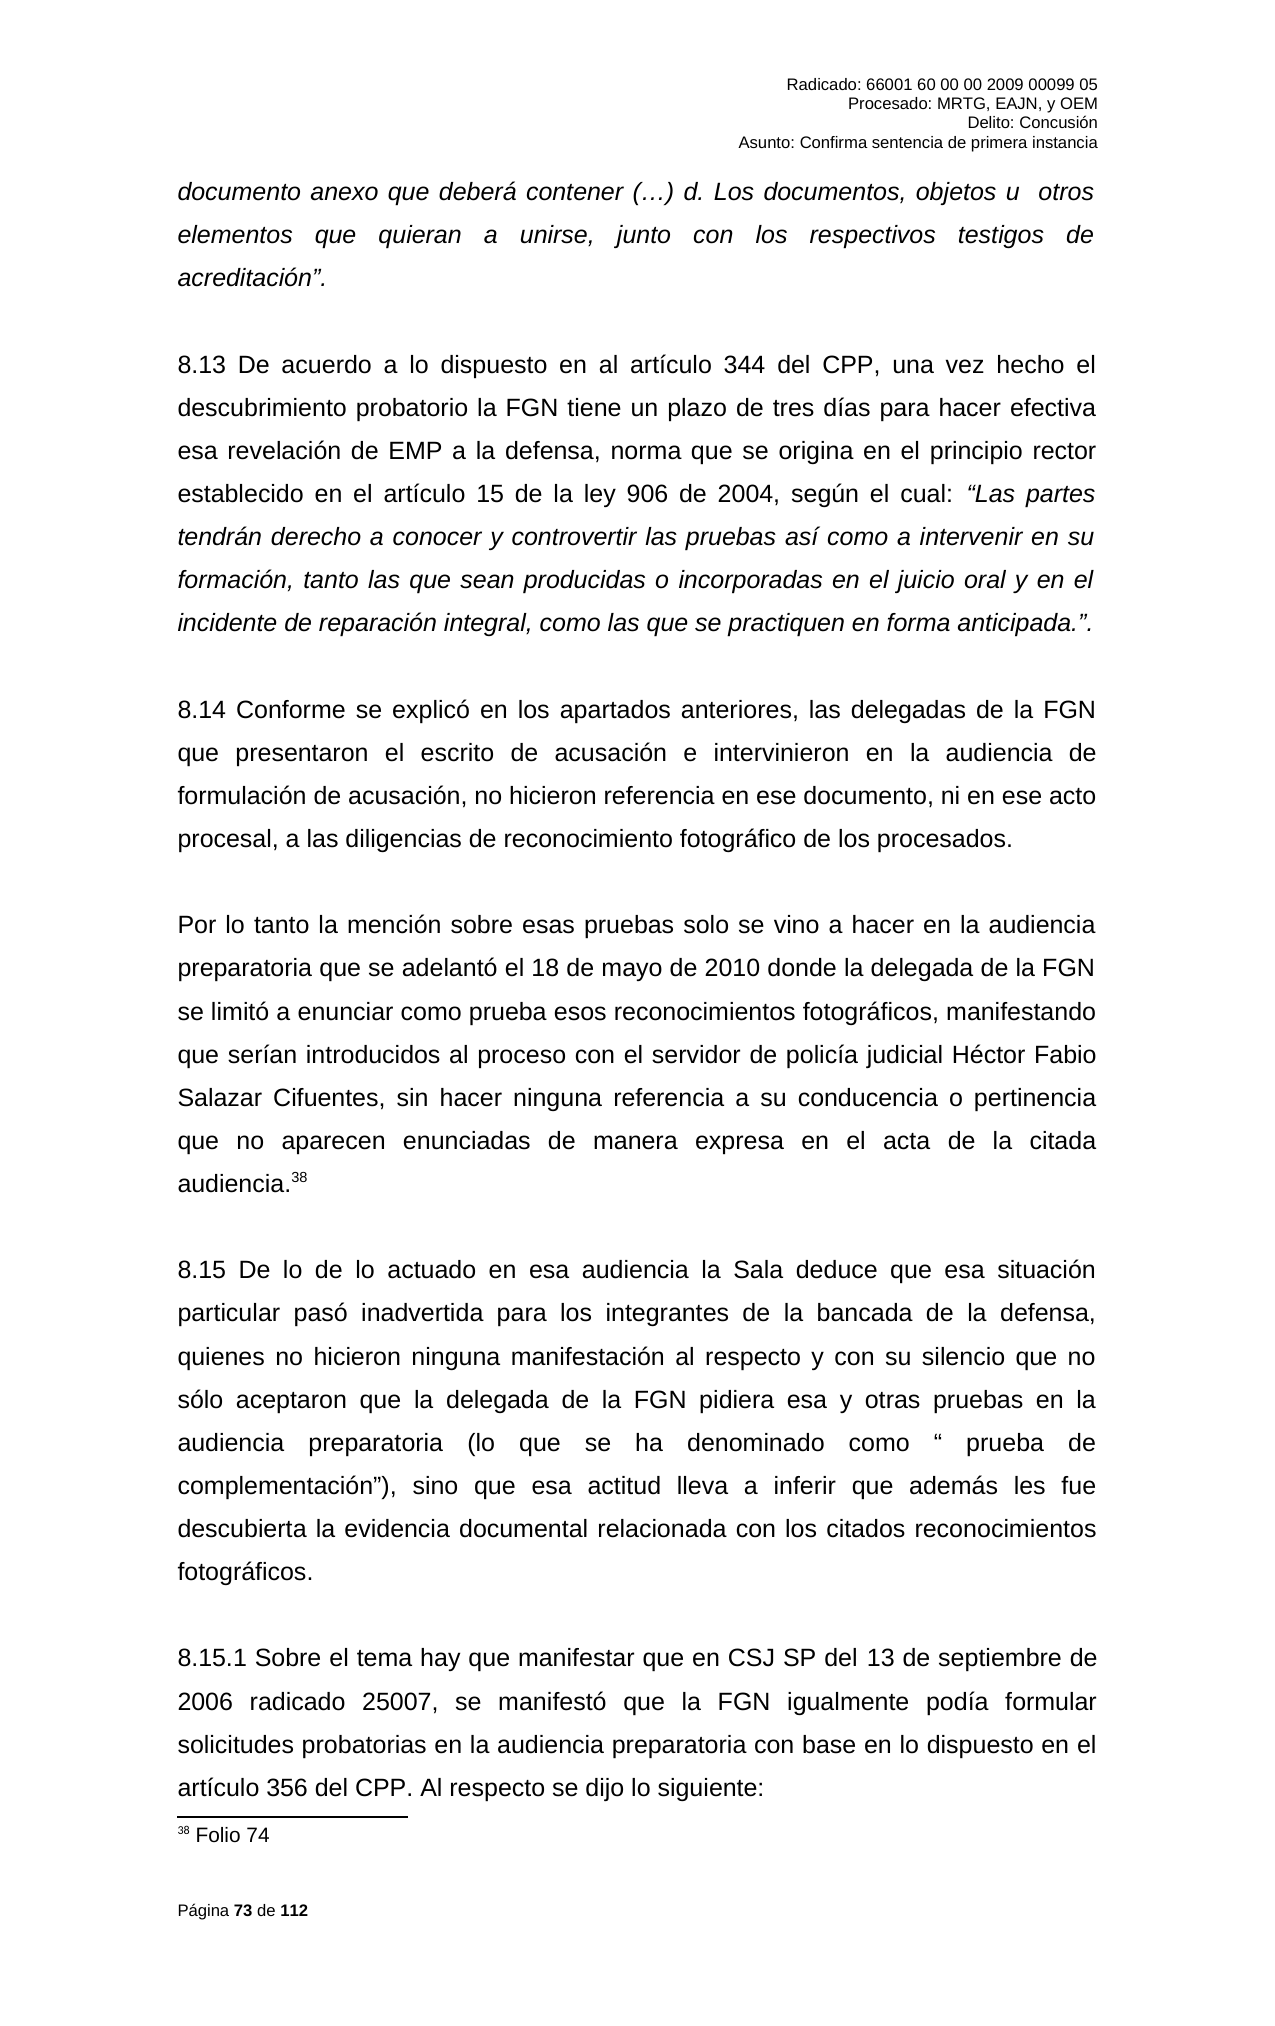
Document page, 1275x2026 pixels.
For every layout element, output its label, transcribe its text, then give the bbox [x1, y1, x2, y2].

text 8.14 Conforme se explicó en los apartados anteriores, las delegadas de la FGN que presentaron el escrito de acusación e intervinieron en la audiencia de formulación de acusación, no hicieron referencia en ese documento, ni en ese acto procesal, a las diligencias de reconocimiento fotográfico de los procesados. [177, 695, 1098, 853]
text Por lo tanto la mención sobre esas pruebas solo se vino a hacer en la audiencia preparatoria que se adelantó el 18 de mayo de 2010 donde la delegada de la FGN se limitó a enunciar como prueba esos reconocimientos fotográficos, manifestando que serían introducidos al proceso con el servidor de policía judicial Héctor Fabio Salazar Cifuentes, sin hacer ninguna referencia a su conducencia o pertinencia que no aparecen enunciadas de manera expresa en el acta de la citada audiencia. [177, 910, 1098, 1198]
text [177, 177, 1098, 292]
text 8.15.1 Sobre el tema hay que manifestar que en CSJ SP del 13 de septiembre de 2006 radicado 25007, se manifestó que la FGN igualmente podía formular solicitudes probatorias en la audiencia preparatoria con base en lo dispuesto en el artículo 356 del CPP. Al respecto se dijo lo siguiente: [177, 1643, 1098, 1802]
text 8.15 De lo de lo actuado en esa audiencia la Sala deduce que esa situación particular pasó inadvertida para los integrantes de la bancada de la defensa, quienes no hicieron ninguna manifestación al respecto y con su silencio que no sólo aceptaron que la delegada de la FGN pidiera esa y otras pruebas en la audiencia preparatoria (lo que se ha denominado como “ prueba de complementación”), sino que esa actitud lleva a inferir que además les fue descubierta la evidencia documental relacionada con los citados reconocimientos fotográficos. [177, 1255, 1098, 1586]
text 8.13 De acuerdo a lo dispuesto en al artículo 344 del CPP, una vez hecho el descubrimiento probatorio la FGN tiene un plazo de tres días para hacer efectiva esa revelación de EMP a la defensa, norma que se origina en el principio rector establecido en el artículo 15 de la ley 906 de 2004, según el cual: “Las partes tendrán derecho a conocer y controvertir las pruebas así como a intervenir en su formación, tanto las que sean producidas o incorporadas en el juicio oral y en el incidente de reparación integral, como las que se practiquen en forma anticipada.”. [177, 350, 1098, 637]
